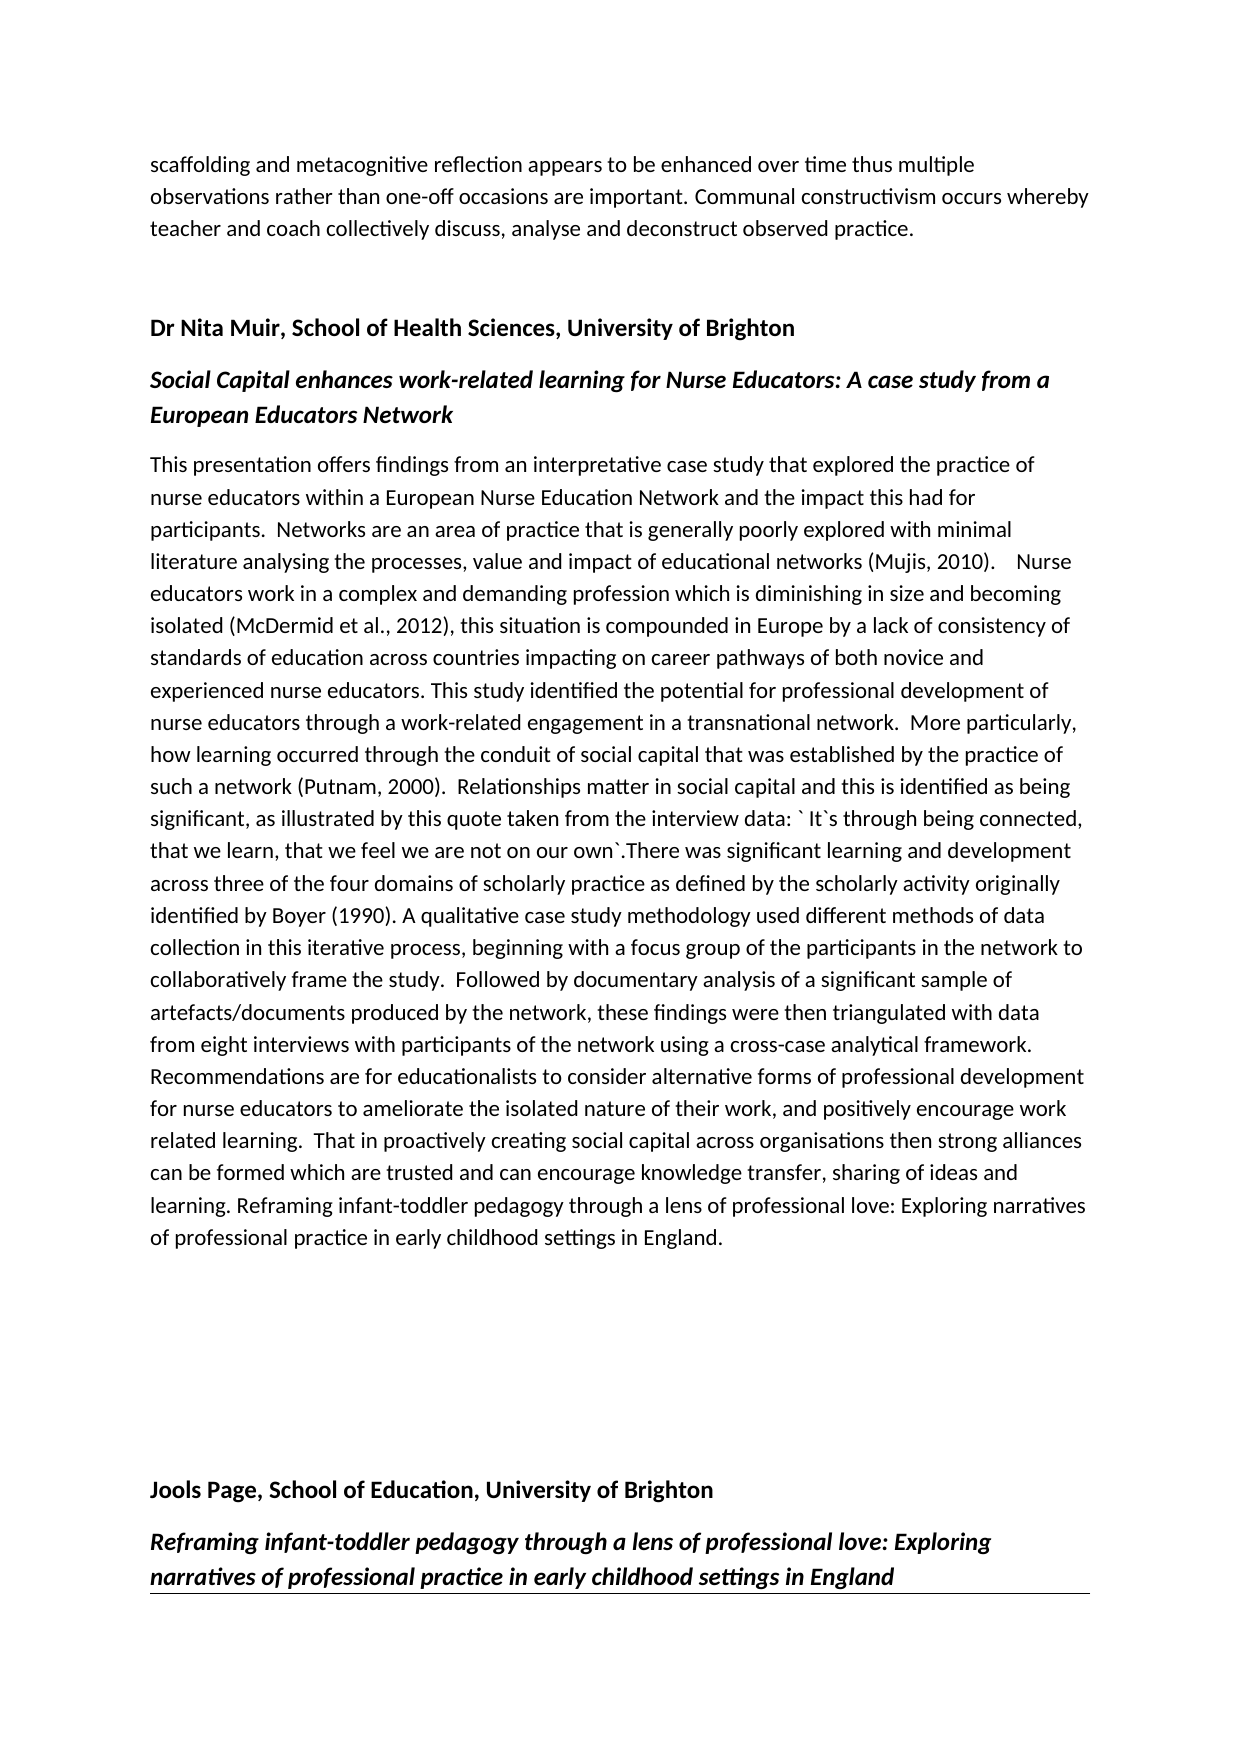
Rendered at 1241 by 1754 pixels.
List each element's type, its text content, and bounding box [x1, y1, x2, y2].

text Social Capital enhances work-related learning for Nurse Educators: A case study from a European Educators Network [150, 364, 1090, 429]
text Dr Nita Muir, School of Health Sciences, University of Brighton [150, 312, 1090, 343]
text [150, 150, 1090, 242]
text Jools Page, School of Education, University of Brighton [150, 1474, 1090, 1505]
text This presentation offers findings from an interpretative case study that explored the practice of nurse educators within a European Nurse Education Network and the impact this had for participants. Networks are an area of practice that is generally poorly explored with minimal literature analysing the processes, value and impact of educational networks (Mujis, 2010). Nurse educators work in a complex and demanding profession which is diminishing in size and becoming isolated (McDermid et al., 2012), this situation is compounded in Europe by a lack of consistency of standards of education across countries impacting on career pathways of both novice and experienced nurse educators. This study identified the potential for professional development of nurse educators through a work-related engagement in a transnational network. More particularly, how learning occurred through the conduit of social capital that was established by the practice of such a network (Putnam, 2000). Relationships matter in social capital and this is identified as being significant, as illustrated by this quote taken from the interview data: ` It`s through being connected, that we learn, that we feel we are not on our own`.There was significant learning and development across three of the four domains of scholarly practice as defined by the scholarly activity originally identified by Boyer (1990). A qualitative case study methodology used different methods of data collection in this iterative process, beginning with a focus group of the participants in the network to collaboratively frame the study. Followed by documentary analysis of a significant sample of artefacts/documents produced by the network, these findings were then triangulated with data from eight interviews with participants of the network using a cross-case analytical framework. Recommendations are for educationalists to consider alternative forms of professional development for nurse educators to ameliorate the isolated nature of their work, and positively encourage work related learning. That in proactively creating social capital across organisations then strong alliances can be formed which are trusted and can encourage knowledge transfer, sharing of ideas and learning. Reframing infant-toddler pedagogy through a lens of professional love: Exploring narratives of professional practice in early childhood settings in England. [150, 450, 1090, 1251]
text Reframing infant-toddler pedagogy through a lens of professional love: Exploring narratives of professional practice in early childhood settings in England [150, 1526, 1090, 1593]
